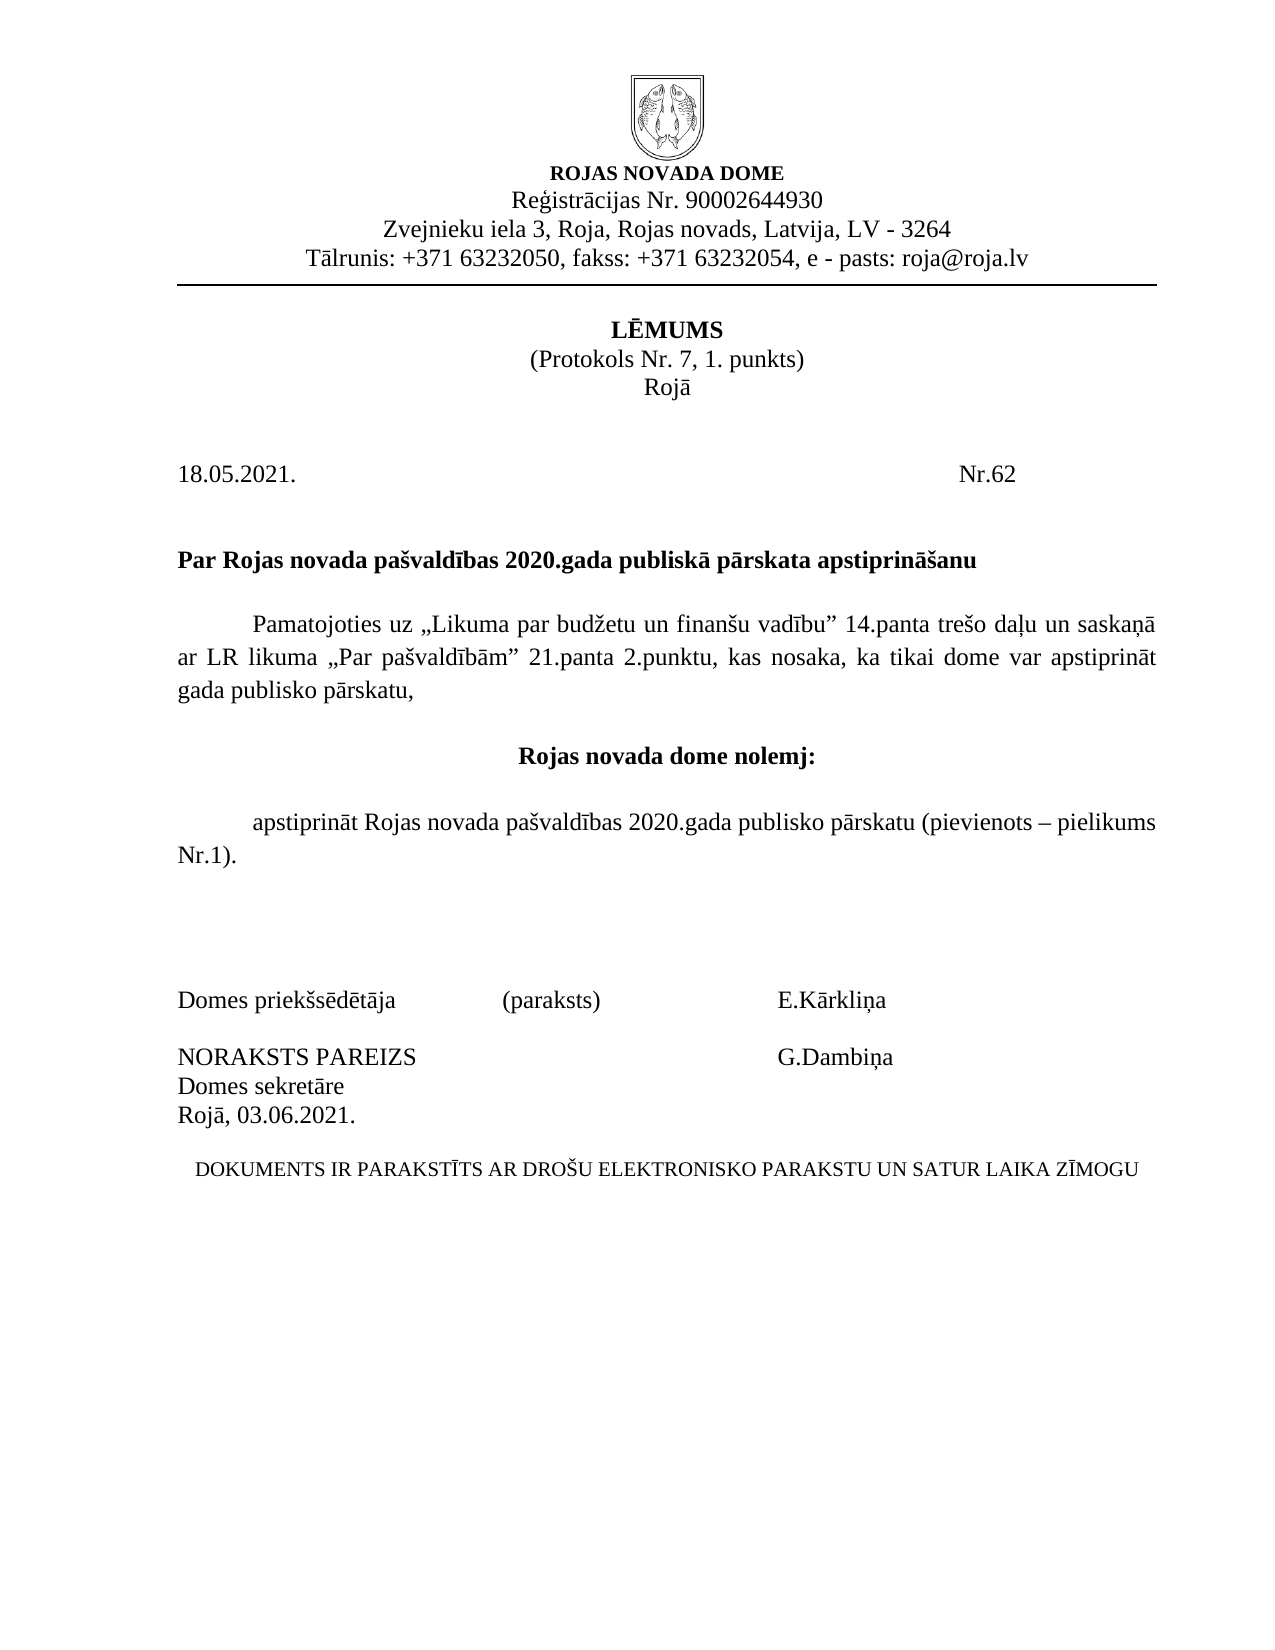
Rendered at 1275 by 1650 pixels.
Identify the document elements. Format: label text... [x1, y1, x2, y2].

text ROJAS NOVADA DOME [177, 161, 1157, 185]
text (Protokols Nr. 7, 1. punkts) [177, 344, 1157, 372]
text Rojā, 03.06.2021. [177, 1100, 1157, 1128]
text Reģistrācijas Nr. 90002644930 [177, 185, 1157, 214]
text Rojas novada dome nolemj: [177, 741, 1157, 770]
text 18.05.2021. Nr.62 [177, 459, 1157, 487]
text Domes priekšsēdētāja (paraksts) E.Kārkliņa [177, 986, 1157, 1014]
text Domes sekretāre [177, 1071, 1157, 1100]
text DOKUMENTS IR PARAKSTĪTS AR DROŠU ELEKTRONISKO PARAKSTU UN SATUR LAIKA ZĪMOGU [177, 1157, 1157, 1181]
text Zvejnieku iela 3, Roja, Rojas novads, Latvija, LV - 3264 [177, 214, 1157, 243]
text Tālrunis: +371 63232050, : +371 63232054, e - pasts: roja@roja.lv [177, 243, 1157, 284]
picture [629, 73, 705, 162]
text NORAKSTS PAREIZS G.Dambiņa [177, 1042, 1157, 1071]
text Par Rojas novada pašvaldības 2020.gada publiskā pārskata apstiprināšanu [177, 545, 1157, 574]
text Pamatojoties uz „Likuma par budžetu un finanšu vadību” 14.panta trešo daļu un saskaņā ar LR likuma „Par pašvaldībām” 21.panta 2.punktu, kas nosaka, ka tikai dome var apstiprināt gada publisko pārskatu, [177, 609, 1157, 704]
text LĒMUMS [177, 315, 1157, 344]
text apstiprināt Rojas novada pašvaldības 2020.gada publisko pārskatu (pievienots – pielikums Nr.1). [177, 807, 1157, 869]
text Rojā [177, 372, 1157, 401]
